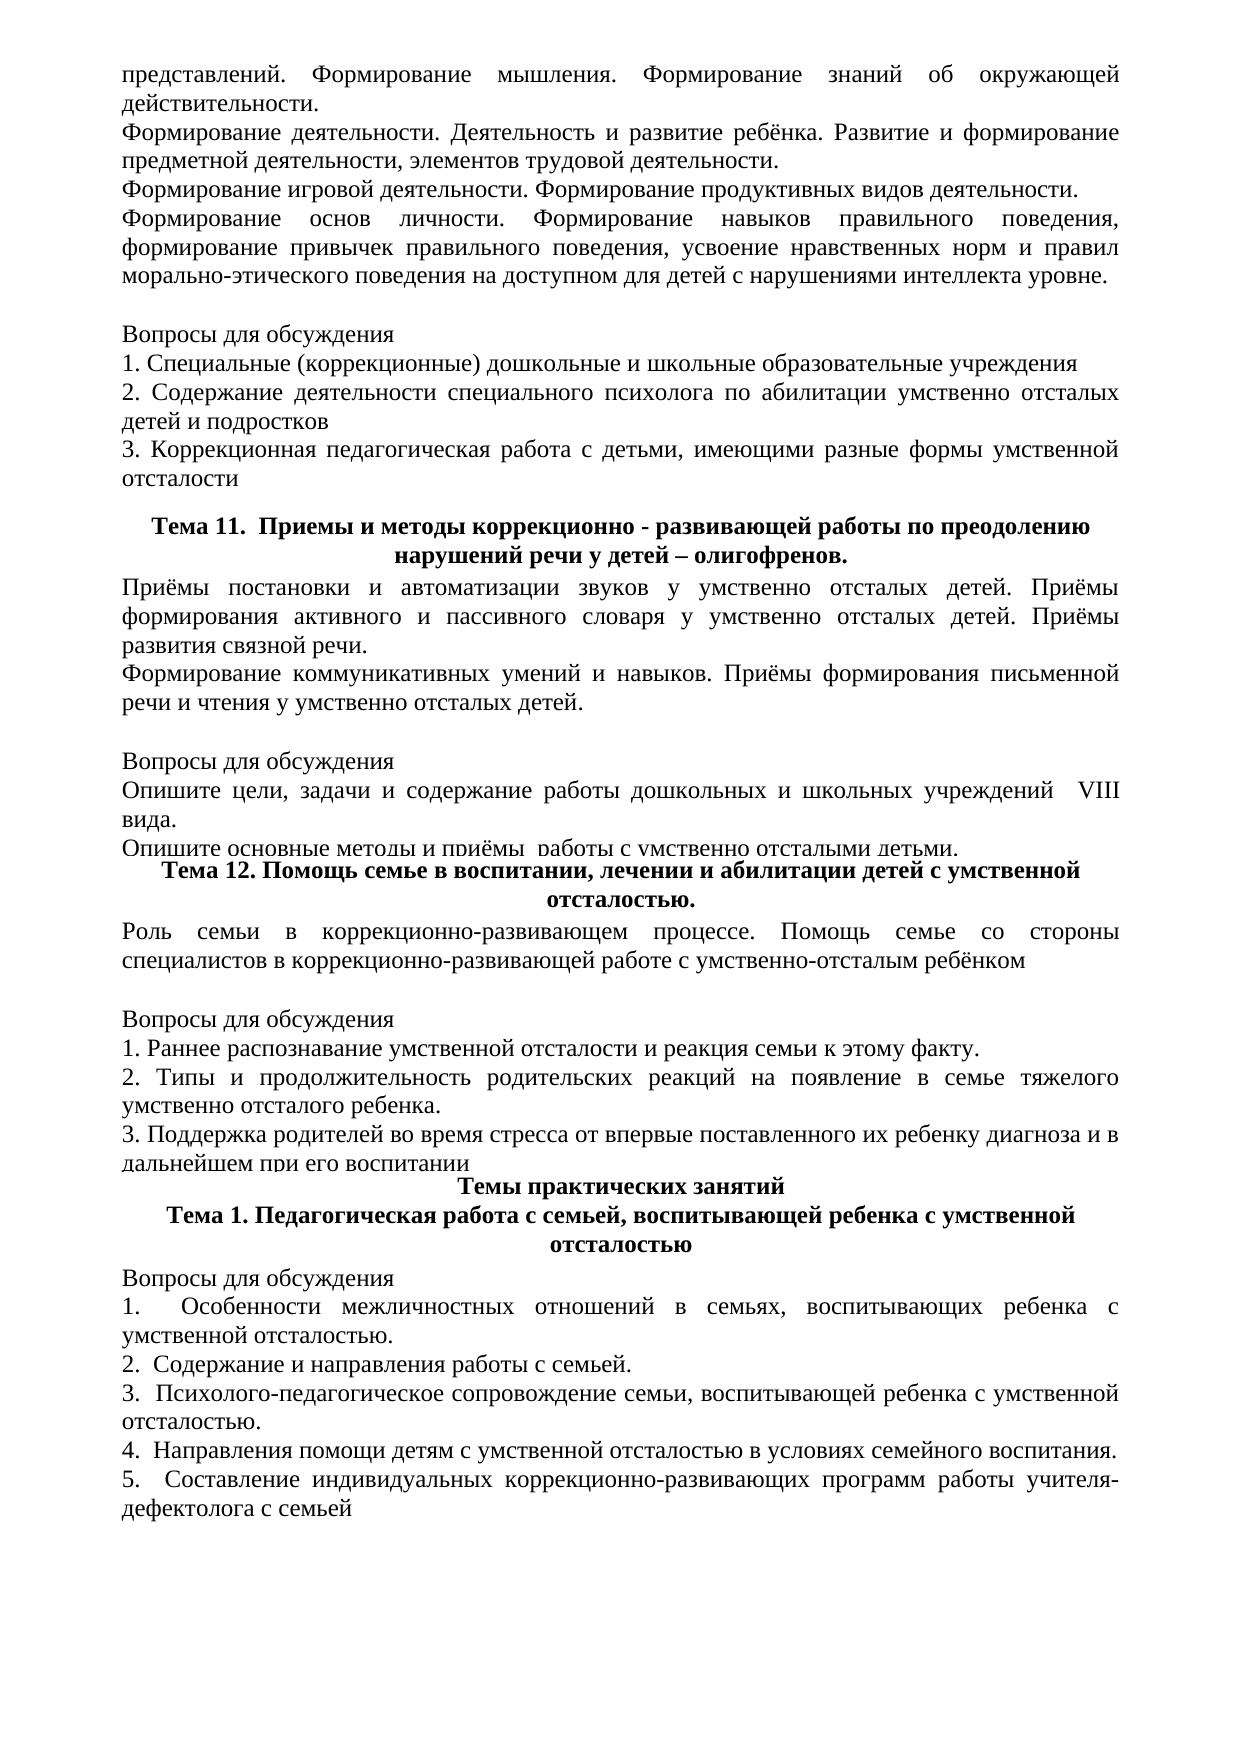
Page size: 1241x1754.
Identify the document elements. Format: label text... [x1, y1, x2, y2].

table_header представлений. Формирование мышления. Формирование знаний об окружающей действительности. Формирование деятельности. Деятельность и развитие ребёнка. Развитие и формирование предметной деятельности, элементов трудовой деятельности. Формирование игровой деятельности. Формирование продуктивных видов деятельности. Формирование основ личности. Формирование навыков правильного поведения, формирование привычек правильного поведения, усвоение нравственных норм и правил морально-этического поведения на доступном для детей с нарушениями интеллекта уровне. Вопросы для обсуждения 1. Специальные (коррекционные) дошкольные и школьные образовательные учреждения 2. Содержание деятельности специального психолога по абилитации умственно отсталых детей и подростков 3. Коррекционная педагогическая работа с детьми, имеющими разные формы умственной отсталости [118, 59, 1124, 511]
table_cell Темы практических занятий [118, 1171, 1124, 1200]
table_cell Роль семьи в коррекционно-развивающем процессе. Помощь семье со стороны специалистов в коррекционно-развивающей работе с умственно-отсталым ребёнком Вопросы для обсуждения 1. Раннее распознавание умственной отсталости и реакция семьи к этому факту. 2. Типы и продолжительность родительских реакций на появление в семье тяжелого умственно отсталого ребенка. 3. Поддержка родителей во время стресса от впервые поставленного их ребенку диагноза и в дальнейшем при его воспитании [118, 916, 1124, 1171]
table_cell Вопросы для обсуждения 1. Особенности межличностных отношений в семьях, воспитывающих ребенка с умственной отсталостью. 2. Содержание и направления работы с семьей. 3. Психолого-педагогическое сопровождение семьи, воспитывающей ребенка с умственной отсталостью. 4. Направления помощи детям с умственной отсталостью в условиях семейного воспитания. 5. Составление индивидуальных коррекционно-развивающих программ работы учителя- дефектолога с семьей [118, 1263, 1124, 1546]
table_cell Тема 12. Помощь семье в воспитании, лечении и абилитации детей с умственной отсталостью. [118, 855, 1124, 916]
table_cell Тема 1. Педагогическая работа с семьей, воспитывающей ребенка с умственной отсталостью [118, 1200, 1124, 1263]
table_cell Приёмы постановки и автоматизации звуков у умственно отсталых детей. Приёмы формирования активного и пассивного словаря у умственно отсталых детей. Приёмы развития связной речи. Формирование коммуникативных умений и навыков. Приёмы формирования письменной речи и чтения у умственно отсталых детей. Вопросы для обсуждения Опишите цели, задачи и содержание работы дошкольных и школьных учреждений VIII вида. Опишите основные методы и приёмы работы с умственно отсталыми детьми. [118, 572, 1124, 855]
table_cell Тема 11. Приемы и методы коррекционно - развивающей работы по преодолению нарушений речи у детей – олигофренов. [118, 511, 1124, 572]
